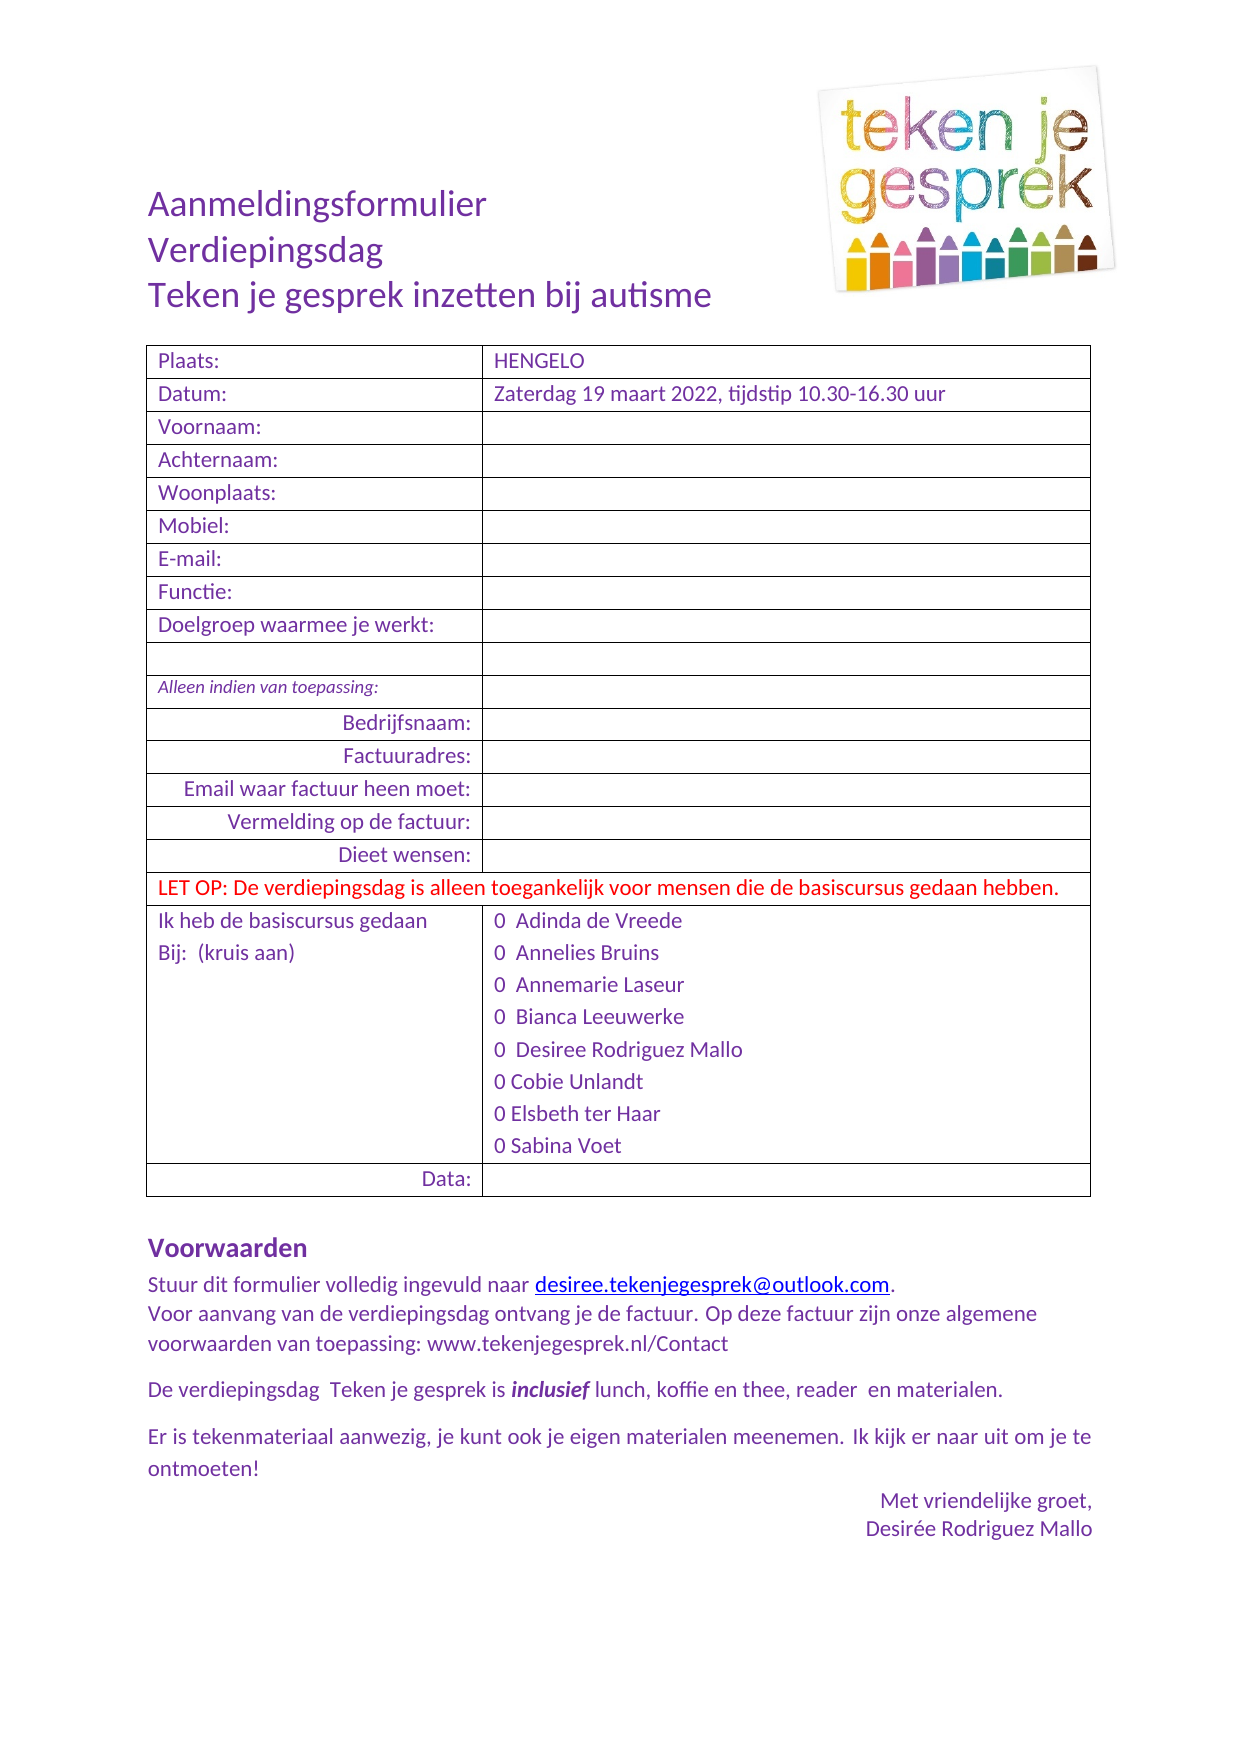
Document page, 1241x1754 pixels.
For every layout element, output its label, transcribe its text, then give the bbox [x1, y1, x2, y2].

table_cell Factuuradres: [147, 741, 482, 773]
text Stuur dit formulier volledig ingevuld naar desiree.tekenjegesprek@outlook.com. Voor aanvang van de verdiepingsdag ontvang je de factuur. Op deze factuur zijn onze algemene voorwaarden van toepassing: www.tekenjegesprek.nl/Contact [148, 1270, 1093, 1357]
table_cell Zaterdag 19 maart 2022, tijdstip 10.30-16.30 uur [483, 379, 1090, 411]
text Desirée Rodriguez Mallo [148, 1514, 1093, 1542]
table_cell [483, 840, 1090, 872]
picture [811, 59, 1126, 297]
text Aanmeldingsformulier [148, 180, 811, 226]
table_cell [483, 741, 1090, 773]
table_cell Woonplaats: [147, 478, 482, 510]
table_cell LET OP: De verdiepingsdag is alleen toegankelijk voor mensen die de basiscursus gedaan hebben. [147, 873, 1090, 905]
table_cell [483, 478, 1090, 510]
table_cell [483, 643, 1090, 674]
table_cell [483, 709, 1090, 740]
table_cell Functie: [147, 577, 482, 609]
table_cell [483, 774, 1090, 806]
table_cell Dieet wensen: [147, 840, 482, 872]
table_cell [483, 1164, 1090, 1196]
text Verdiepingsdag [148, 226, 811, 271]
table_cell Mobiel: [147, 511, 482, 543]
table_cell Voornaam: [147, 412, 482, 444]
table_cell Achternaam: [147, 445, 482, 477]
table_header Plaats: [147, 346, 482, 378]
table_cell [483, 445, 1090, 477]
text De verdiepingsdag Teken je gesprek is inclusief lunch, koffie en thee, reader en materialen. [148, 1375, 1093, 1403]
table_cell [483, 544, 1090, 576]
table_cell [483, 412, 1090, 444]
text Voorwaarden [148, 1197, 1093, 1264]
table_cell [483, 511, 1090, 543]
table_cell [147, 643, 482, 674]
table_cell Doelgroep waarmee je werkt: [147, 610, 482, 642]
table_cell [483, 676, 1090, 707]
table_cell Alleen indien van toepassing: [147, 676, 482, 707]
table_cell [483, 610, 1090, 642]
table_header HENGELO [483, 346, 1090, 378]
text Er is tekenmateriaal aanwezig, je kunt ook je eigen materialen meenemen. Ik kijk er naar uit om je te ontmoeten! [148, 1422, 1093, 1482]
table_cell Datum: [147, 379, 482, 411]
table_cell [483, 577, 1090, 609]
table_cell Email waar factuur heen moet: [147, 774, 482, 806]
table_cell 0 Adinda de Vreede 0 Annelies Bruins 0 Annemarie Laseur 0 Bianca Leeuwerke 0 Desiree Rodriguez Mallo 0 Cobie Unlandt 0 Elsbeth ter Haar 0 Sabina Voet [483, 906, 1090, 1163]
table_cell Bedrijfsnaam: [147, 709, 482, 740]
table_cell [483, 807, 1090, 839]
table_cell Vermelding op de factuur: [147, 807, 482, 839]
table_cell Ik heb de basiscursus gedaan Bij: (kruis aan) [147, 906, 482, 1163]
text Met vriendelijke groet, [148, 1486, 1093, 1514]
table_cell E-mail: [147, 544, 482, 576]
text Teken je gesprek inzetten bij autisme [148, 271, 1093, 317]
table_cell Data: [147, 1164, 482, 1196]
